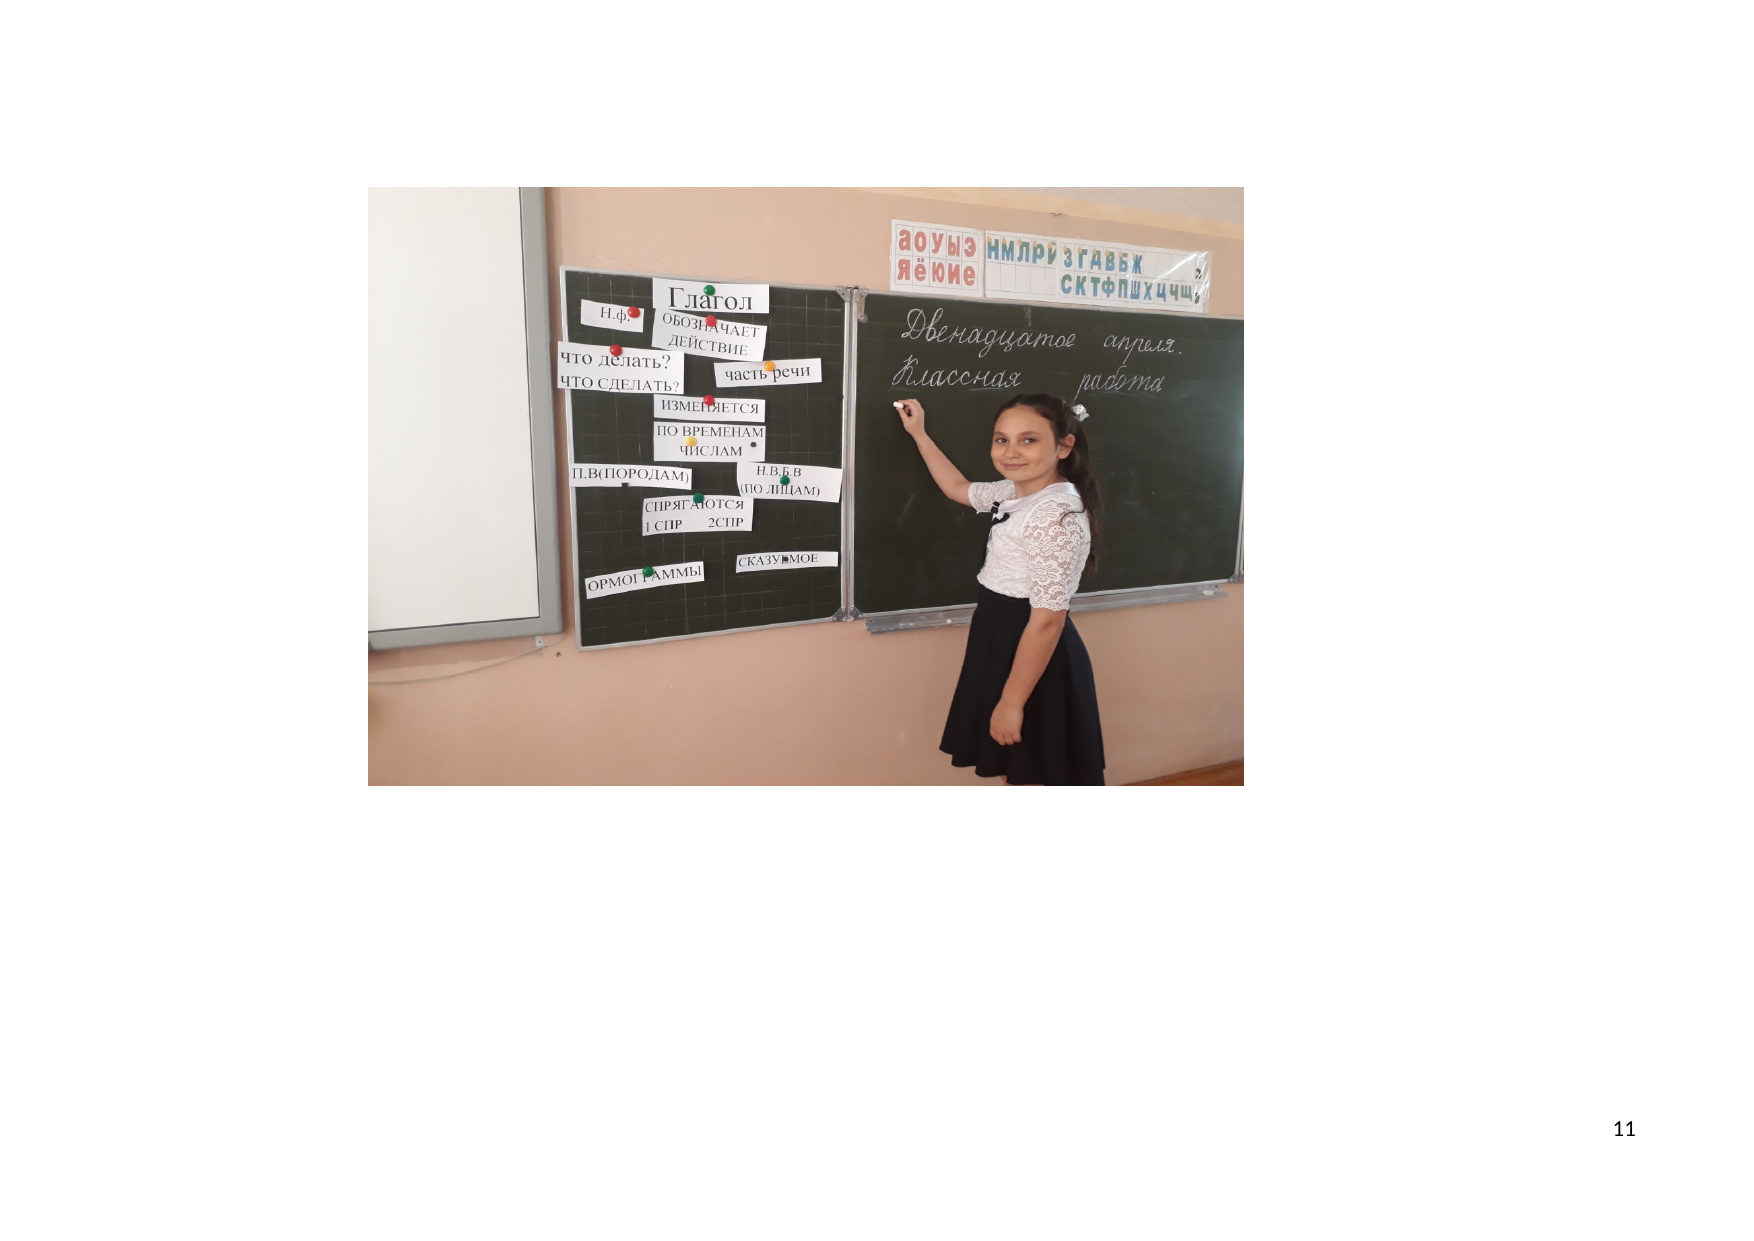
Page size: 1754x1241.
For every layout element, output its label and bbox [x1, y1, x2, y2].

picture [368, 187, 1244, 786]
